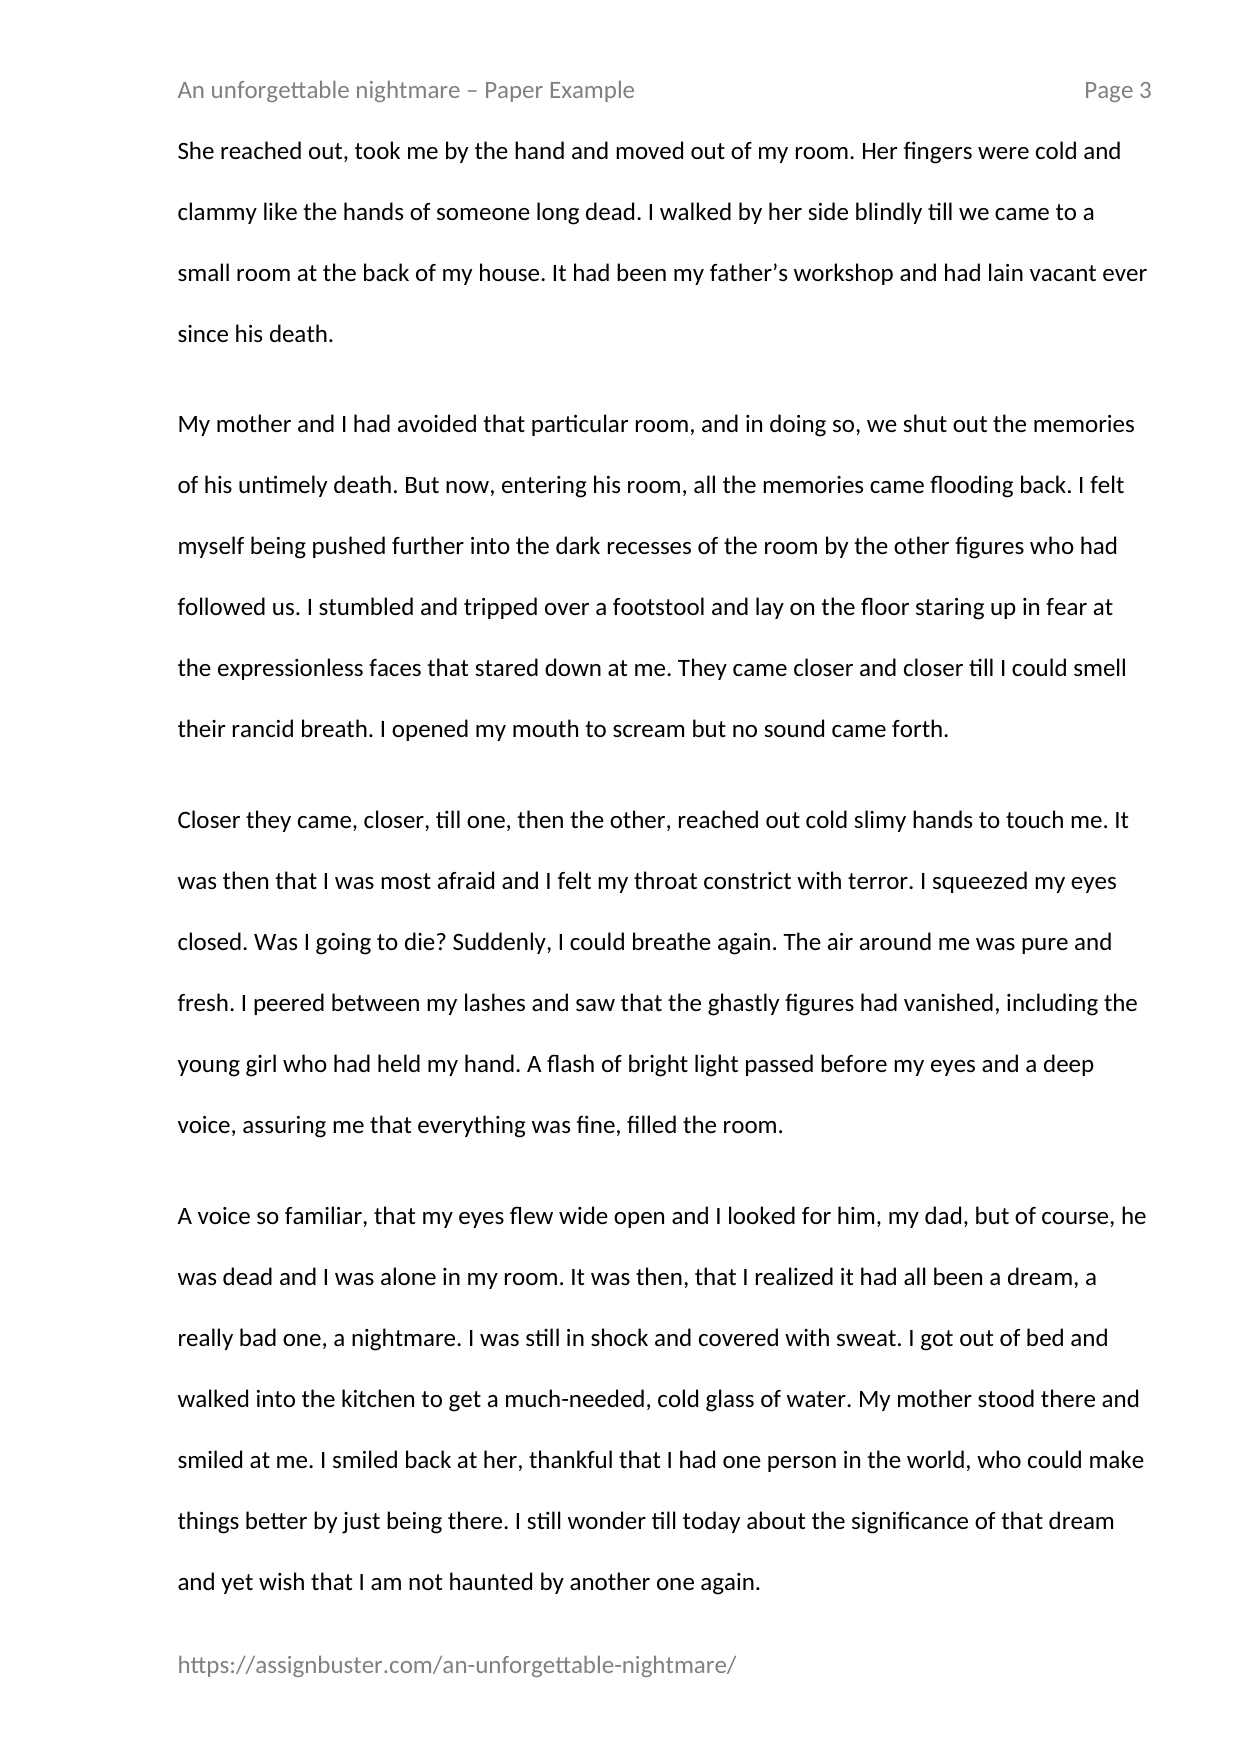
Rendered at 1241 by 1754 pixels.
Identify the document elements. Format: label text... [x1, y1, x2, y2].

text My mother and I had avoided that particular room, and in doing so, we shut out the memories of his untimely death. But now, entering his room, all the memories came flooding back. I felt myself being pushed further into the dark recesses of the room by the other figures who had followed us. I stumbled and tripped over a footstool and lay on the floor staring up in fear at the expressionless faces that stared down at me. They came closer and closer till I could smell their rancid breath. I opened my mouth to scream but no sound came forth. [177, 408, 1152, 744]
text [177, 135, 1152, 348]
text Closer they came, closer, till one, then the other, reached out cold slimy hands to touch me. It was then that I was most afraid and I felt my throat constrict with terror. I squeezed my eyes closed. Was I going to die? Suddenly, I could breathe again. The air around me was pure and fresh. I peered between my lashes and saw that the ghastly figures had vanished, including the young girl who had held my hand. A flash of bright light passed before my eyes and a deep voice, assuring me that everything was fine, filled the room. [177, 804, 1152, 1140]
text A voice so familiar, that my eyes flew wide open and I looked for him, my dad, but of course, he was dead and I was alone in my room. It was then, that I realized it had all been a dream, a really bad one, a nightmare. I was still in shock and covered with sweat. I got out of bed and walked into the kitchen to get a much-needed, cold glass of water. My mother stood there and smiled at me. I smiled back at her, thankful that I had one person in the world, who could make things better by just being there. I still wonder till today about the significance of that dream and yet wish that I am not haunted by another one again. [177, 1200, 1152, 1597]
